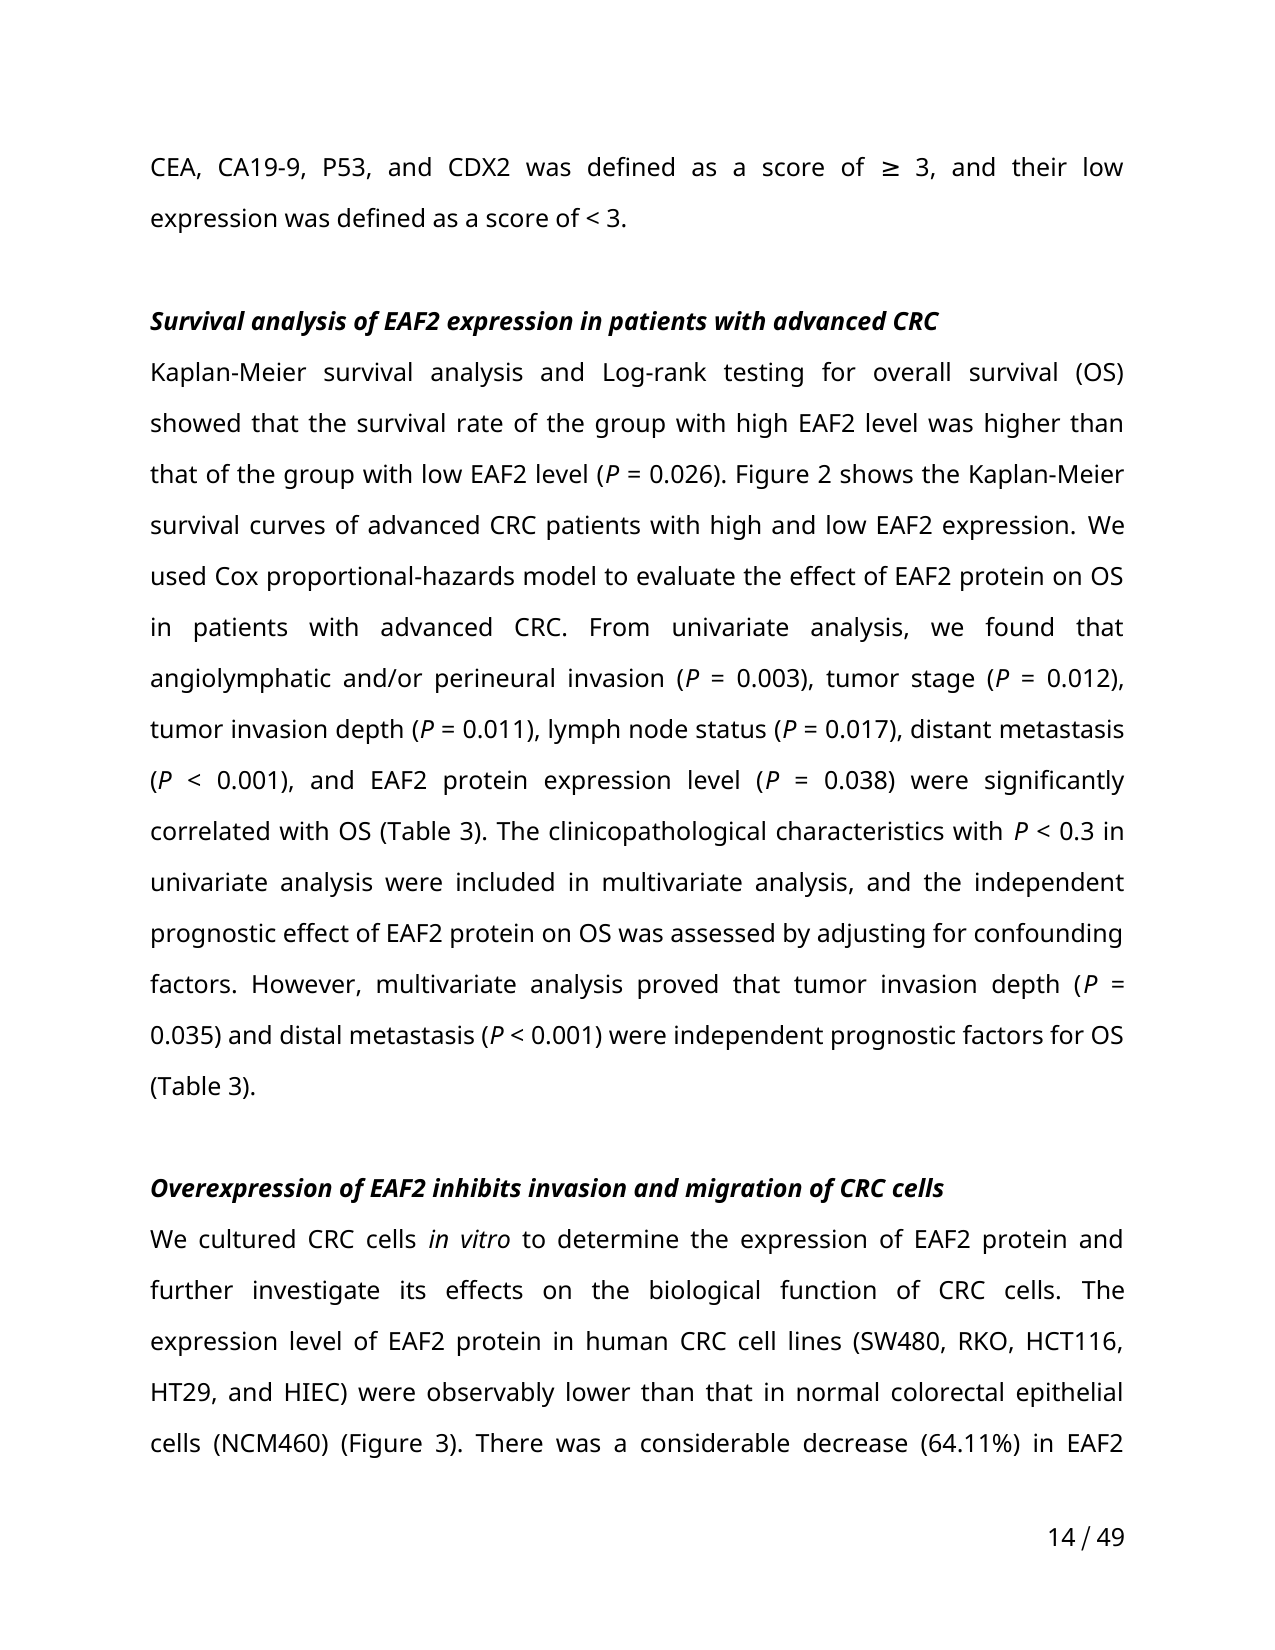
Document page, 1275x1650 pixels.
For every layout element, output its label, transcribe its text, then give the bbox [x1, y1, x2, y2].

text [150, 150, 1125, 235]
text Overexpression of EAF2 inhibits invasion and migration of CRC cells [150, 1171, 1125, 1205]
text Survival analysis of EAF2 expression in patients with advanced CRC [150, 303, 1125, 337]
text Kaplan-Meier survival analysis and Log-rank testing for overall survival (OS) showed that the survival rate of the group with high EAF2 level was higher than that of the group with low EAF2 level (P = 0.026). Figure 2 shows the Kaplan-Meier survival curves of advanced CRC patients with high and low EAF2 expression. We used Cox proportional-hazards model to evaluate the effect of EAF2 protein on OS in patients with advanced CRC. From univariate analysis, we found that angiolymphatic and/or perineural invasion (P = 0.003), tumor stage (P = 0.012), tumor invasion depth (P = 0.011), lymph node status (P = 0.017), distant metastasis (P < 0.001), and EAF2 protein expression level (P = 0.038) were significantly correlated with OS (Table 3). The clinicopathological characteristics with P < 0.3 in univariate analysis were included in multivariate analysis, and the independent prognostic effect of EAF2 protein on OS was assessed by adjusting for confounding factors. However, multivariate analysis proved that tumor invasion depth (P = 0.035) and distal metastasis (P < 0.001) were independent prognostic factors for OS (Table 3). [150, 354, 1125, 1103]
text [150, 1222, 1125, 1460]
